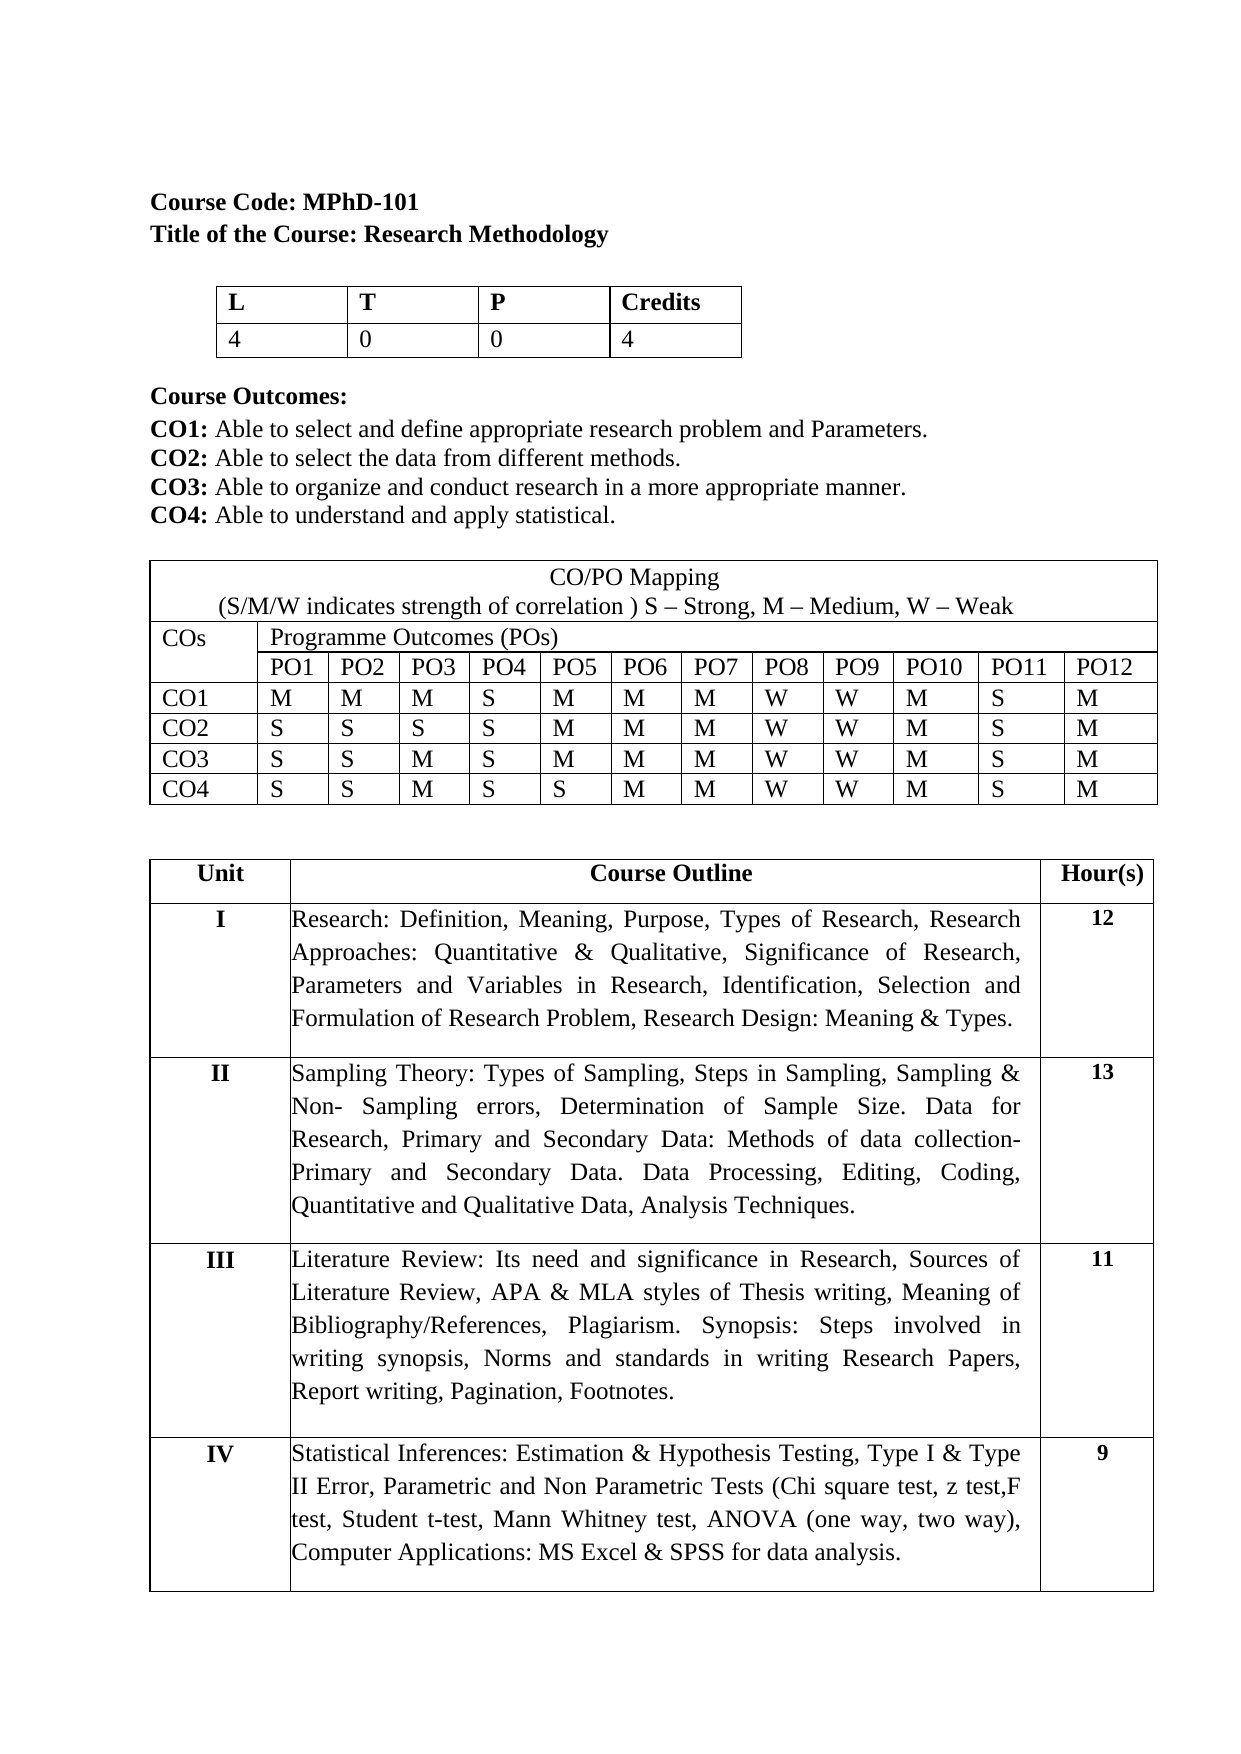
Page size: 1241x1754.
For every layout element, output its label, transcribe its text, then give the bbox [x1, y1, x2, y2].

table_header L [217, 287, 347, 323]
text Title of the Course: Research Methodology [150, 219, 1082, 248]
table_cell S [258, 714, 328, 743]
table_cell S [979, 714, 1064, 743]
table_cell S [979, 683, 1064, 712]
table_header T [348, 287, 478, 323]
table_cell 4 [611, 324, 741, 357]
table_cell S [258, 774, 328, 804]
table_cell W [824, 774, 893, 804]
table_cell Research: Definition, Meaning, Purpose, Types of Research, Research Approaches: Quantitative & Qualitative, Significance of Research, Parameters and Variables in Research, Identification, Selection and Formulation of Research Problem, Research Design: Meaning & Types. [291, 904, 1040, 1057]
table_cell M [1065, 744, 1157, 773]
table_cell S [470, 714, 540, 743]
table_cell M [682, 683, 752, 712]
table_cell III [151, 1244, 290, 1437]
table_cell M [682, 744, 752, 773]
table_header Credits [611, 287, 741, 323]
table_cell PO5 [541, 653, 611, 682]
table_cell S [329, 774, 399, 804]
table_cell M [258, 683, 328, 712]
text CO3: Able to organize and conduct research in a more appropriate manner. [150, 472, 1090, 501]
table_cell PO4 [470, 653, 540, 682]
table_header Hour(s) [1041, 860, 1153, 903]
table_cell PO6 [612, 653, 681, 682]
table_cell M [400, 744, 469, 773]
table_cell S [979, 774, 1064, 804]
table_cell PO3 [400, 653, 469, 682]
table_cell M [612, 774, 681, 804]
table_cell PO8 [753, 653, 823, 682]
table_cell Sampling Theory: Types of Sampling, Steps in Sampling, Sampling & Non- Sampling errors, Determination of Sample Size. Data for Research, Primary and Secondary Data: Methods of data collection- Primary and Secondary Data. Data Processing, Editing, Coding, Quantitative and Qualitative Data, Analysis Techniques. [291, 1058, 1040, 1243]
text Course Outcomes: [150, 381, 1090, 410]
table_cell I [151, 904, 290, 1057]
table_cell CO2 [151, 714, 257, 743]
table_cell PO11 [979, 653, 1064, 682]
table_cell Statistical Inferences: Estimation & Hypothesis Testing, Type I & Type II Error, Parametric and Non Parametric Tests (Chi square test, z test,F test, Student t-test, Mann Whitney test, ANOVA (one way, two way), Computer Applications: MS Excel & SPSS for data analysis. [291, 1438, 1040, 1591]
table_cell M [541, 744, 611, 773]
table_cell S [541, 774, 611, 804]
table_header Unit [151, 860, 290, 903]
table_cell S [400, 714, 469, 743]
table_cell PO9 [824, 653, 893, 682]
table_cell S [329, 744, 399, 773]
table_cell M [1065, 683, 1157, 712]
table_cell S [470, 744, 540, 773]
table_cell M [541, 714, 611, 743]
table_cell M [612, 683, 681, 712]
table_cell S [470, 774, 540, 804]
table_cell PO7 [682, 653, 752, 682]
table_cell CO1 [151, 683, 257, 712]
table_cell COs [151, 622, 257, 682]
table_cell 9 [1041, 1438, 1153, 1591]
table_cell PO12 [1065, 653, 1157, 682]
table_cell M [400, 683, 469, 712]
table_cell 0 [348, 324, 478, 357]
table_cell M [894, 714, 978, 743]
table_cell 13 [1041, 1058, 1153, 1243]
table_cell PO10 [894, 653, 978, 682]
table_cell 4 [217, 324, 347, 357]
table_cell W [753, 774, 823, 804]
table_cell IV [151, 1438, 290, 1591]
table_cell 0 [479, 324, 609, 357]
table_header P [479, 287, 609, 323]
table_cell W [824, 714, 893, 743]
table_cell W [753, 714, 823, 743]
table_cell II [151, 1058, 290, 1243]
table_cell PO1 [258, 653, 328, 682]
text Course Code: MPhD-101 [150, 187, 1090, 215]
text CO4: Able to understand and apply statistical. [150, 501, 1090, 529]
table_cell M [1065, 714, 1157, 743]
table_cell M [682, 714, 752, 743]
table_cell W [753, 683, 823, 712]
table_cell 11 [1041, 1244, 1153, 1437]
table_cell Literature Review: Its need and significance in Research, Sources of Literature Review, APA & MLA styles of Thesis writing, Meaning of Bibliography/References, Plagiarism. Synopsis: Steps involved in writing synopsis, Norms and standards in writing Research Papers, Report writing, Pagination, Footnotes. [291, 1244, 1040, 1437]
text CO1: Able to select and define appropriate research problem and Parameters. [150, 414, 1090, 443]
table_cell Programme Outcomes (POs) [258, 622, 1157, 651]
text CO2: Able to select the data from different methods. [150, 443, 1090, 472]
table_cell M [541, 683, 611, 712]
table_cell S [979, 744, 1064, 773]
table_cell S [329, 714, 399, 743]
table_cell W [824, 744, 893, 773]
table_cell S [470, 683, 540, 712]
table_cell W [824, 683, 893, 712]
table_cell S [258, 744, 328, 773]
table_cell CO3 [151, 744, 257, 773]
table_cell M [894, 683, 978, 712]
table_cell M [1065, 774, 1157, 804]
table_cell M [894, 774, 978, 804]
table_cell CO4 [151, 774, 257, 804]
table_header CO/PO Mapping (S/M/W indicates strength of correlation ) S – Strong, M – Medium, W – Weak [151, 561, 1157, 621]
table_cell PO2 [329, 653, 399, 682]
table_cell 12 [1041, 904, 1153, 1057]
table_header Course Outline [291, 860, 1040, 903]
table_cell M [612, 744, 681, 773]
table_cell M [612, 714, 681, 743]
table_cell M [400, 774, 469, 804]
table_cell M [329, 683, 399, 712]
table_cell M [894, 744, 978, 773]
table_cell W [753, 744, 823, 773]
table_cell M [682, 774, 752, 804]
